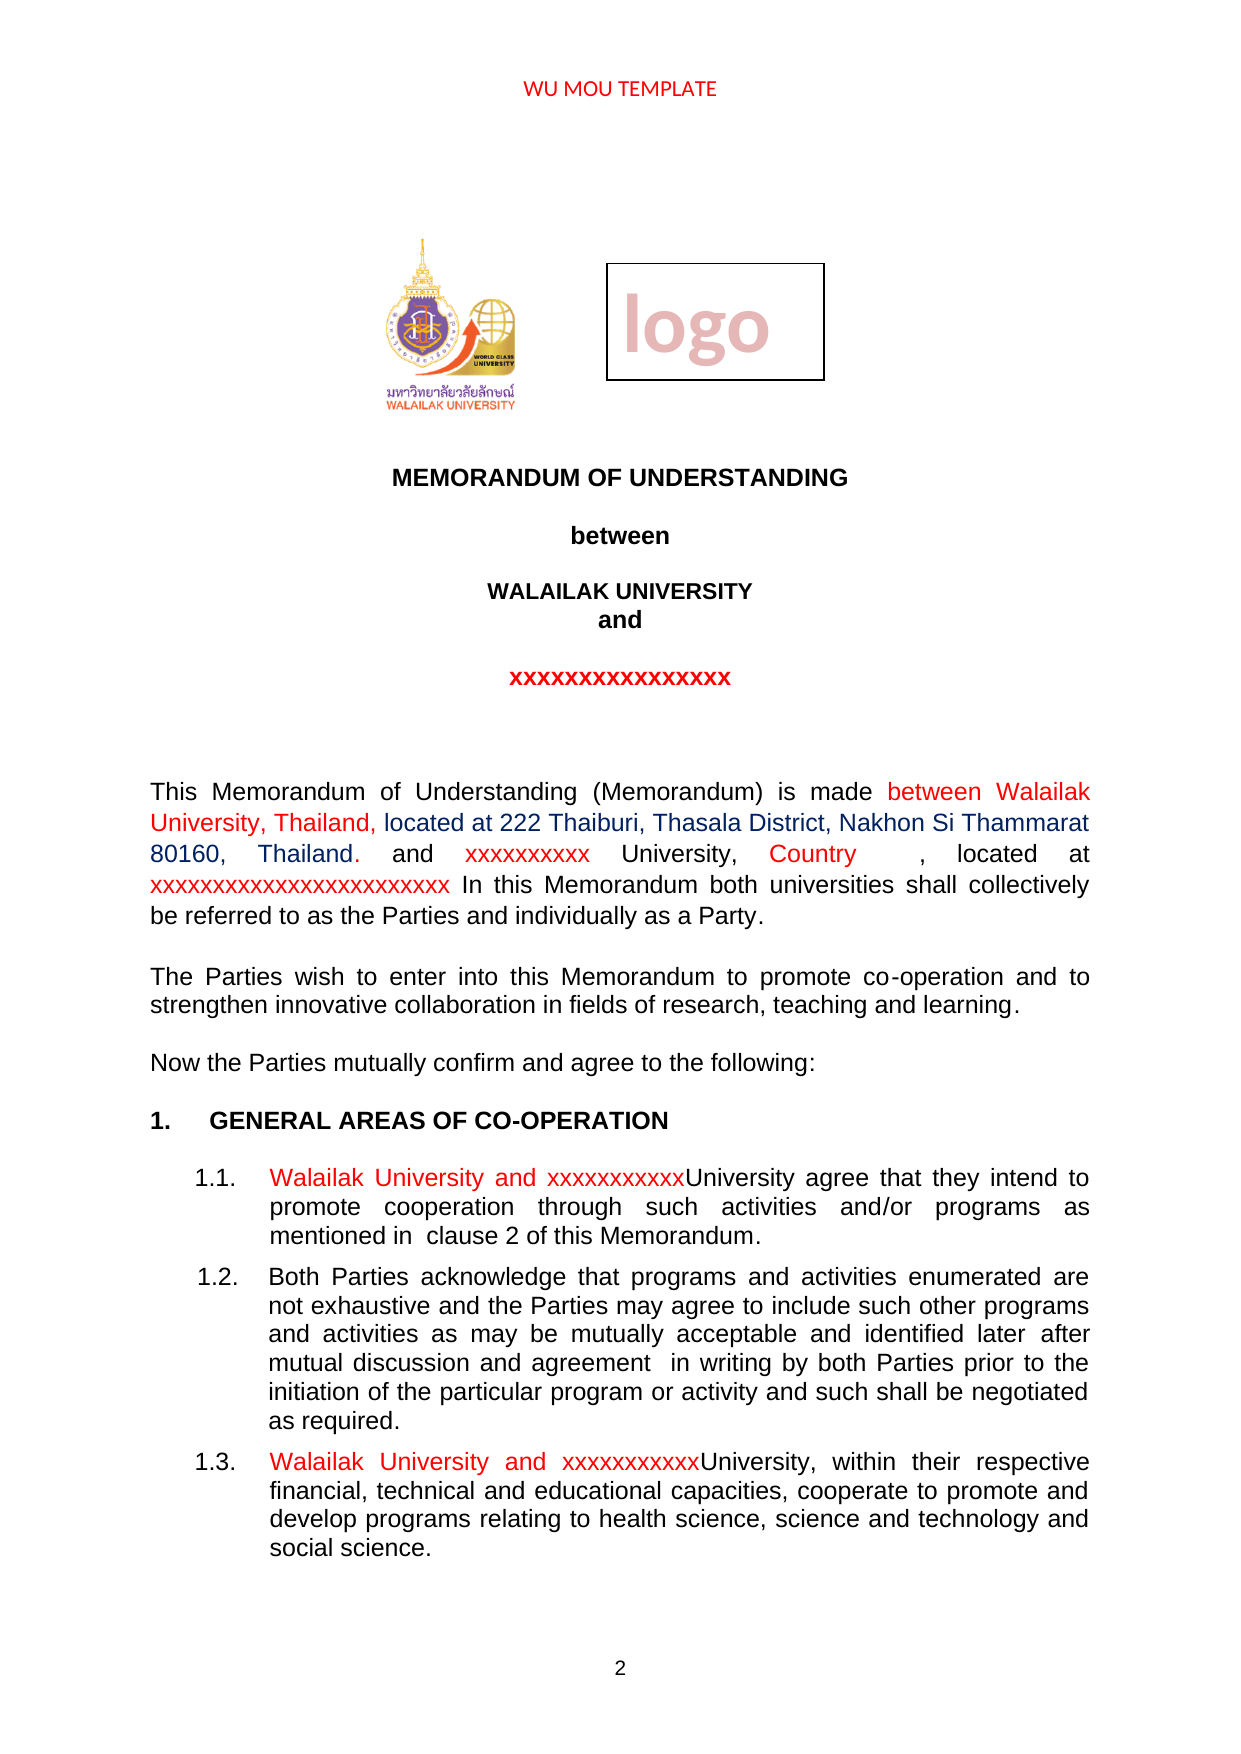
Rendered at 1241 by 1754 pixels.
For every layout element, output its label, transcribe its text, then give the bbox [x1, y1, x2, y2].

list Walailak University and xxxxxxxxxxxUniversity agree that they intend to promote cooperation through such activities and/or programs as mentioned in clause 2 of this Memorandum. [194, 1163, 1090, 1249]
text MEMORANDUM OF UNDERSTANDING [150, 463, 1090, 492]
text The Parties wish to enter into this Memorandum to promote co-operation and to strengthen innovative collaboration in fields of research, teaching and learning. [150, 961, 1090, 1019]
text and [150, 604, 1090, 633]
list GENERAL AREAS OF CO-OPERATION [150, 1106, 1090, 1134]
text xxxxxxxxxxxxxxxx [150, 662, 1090, 691]
list Walailak University and xxxxxxxxxxxUniversity, within their respective financial, technical and educational capacities, cooperate to promote and develop programs relating to health science, science and technology and social science. [194, 1447, 1090, 1562]
text This Memorandum of Understanding (Memorandum) is made between Walailak University, Thailand, located at 222 Thaiburi, Thasala District, Nakhon Si Thammarat 80160, Thailand. and xxxxxxxxxx University, Country , located at xxxxxxxxxxxxxxxxxxxxxxxx In this Memorandum both universities shall collectively be referred to as the Parties and individually as a Party. [150, 777, 1090, 930]
list Both Parties acknowledge that programs and activities enumerated are not exhaustive and the Parties may agree to include such other programs and activities as may be mutually acceptable and identified later after mutual discussion and agreement in writing by both Parties prior to the initiation of the particular program or activity and such shall be negotiated as required. [197, 1262, 1090, 1434]
text Now the Parties mutually confirm and agree to the following: [150, 1048, 1090, 1077]
text WALAILAK UNIVERSITY [150, 578, 1090, 604]
picture [379, 231, 521, 413]
text between [150, 521, 1090, 549]
